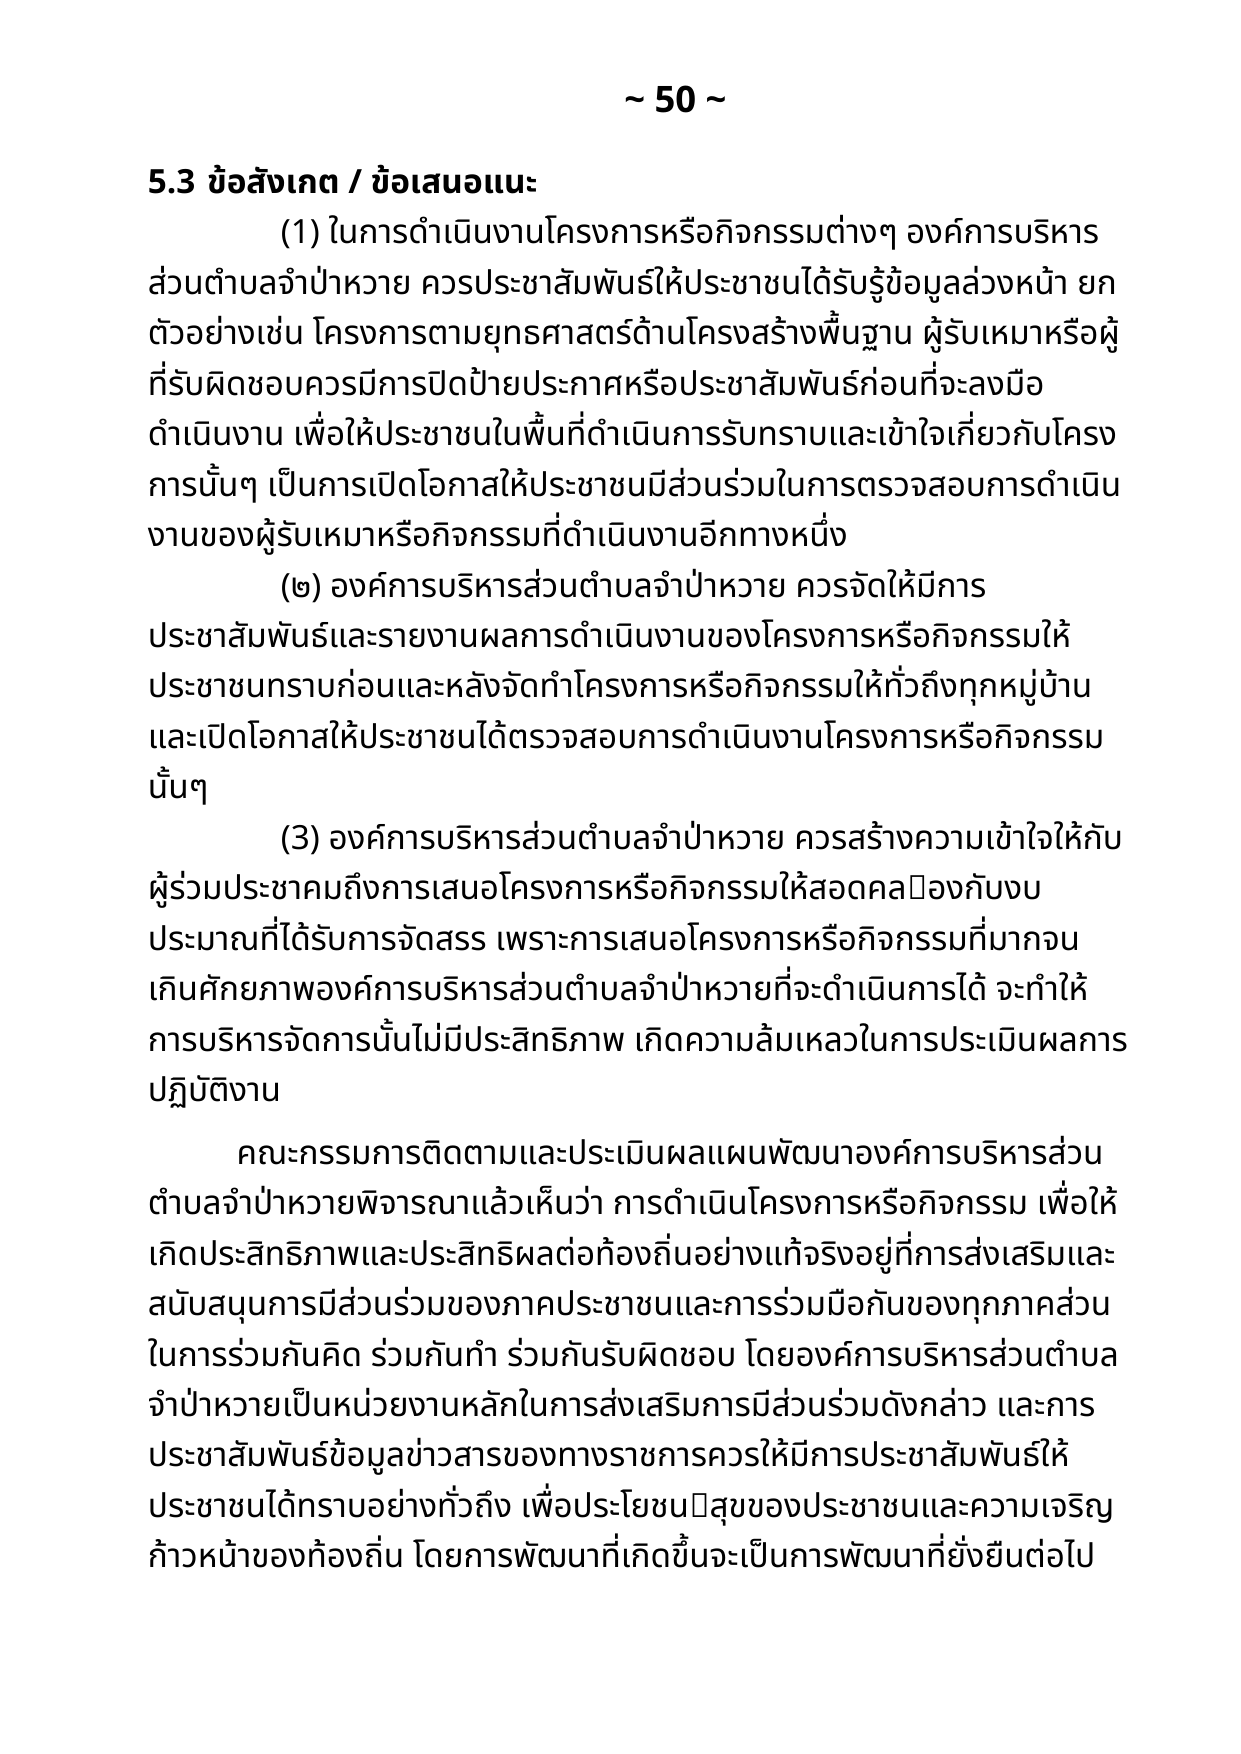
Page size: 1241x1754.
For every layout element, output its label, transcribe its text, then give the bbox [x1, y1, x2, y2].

text 5.3 ข้อสังเกต / ข้อเสนอแนะ [148, 158, 1129, 208]
text (3) องค์การบริหารส่วนตำบลจำป่าหวาย ควรสร้างความเข้าใจให้กับผู้ร่วมประชาคมถึงการเสนอโครงการหรือกิจกรรมให้สอดคลองกับงบประมาณที่ได้รับการจัดสรร เพราะการเสนอโครงการหรือกิจกรรมที่มากจนเกินศักยภาพองค์การบริหารส่วนตำบลจำป่าหวายที่จะดำเนินการได้ จะทำให้การบริหารจัดการนั้นไม่มีประสิทธิภาพ เกิดความล้มเหลวในการประเมินผลการปฏิบัติงาน [148, 814, 1129, 1116]
text คณะกรรมการติดตามและประเมินผลแผนพัฒนาองค์การบริหารส่วนตำบลจำป่าหวายพิจารณาแล้วเห็นว่า การดำเนินโครงการหรือกิจกรรม เพื่อให้เกิดประสิทธิภาพและประสิทธิผลต่อท้องถิ่นอย่างแท้จริงอยู่ที่การส่งเสริมและสนับสนุนการมีส่วนร่วมของภาคประชาชนและการร่วมมือกันของทุกภาคส่วน ในการร่วมกันคิด ร่วมกันทำ ร่วมกันรับผิดชอบ โดยองค์การบริหารส่วนตำบลจำป่าหวายเป็นหน่วยงานหลักในการส่งเสริมการมีส่วนร่วมดังกล่าว และการประชาสัมพันธ์ข้อมูลข่าวสารของทางราชการควรให้มีการประชาสัมพันธ์ให้ประชาชนได้ทราบอย่างทั่วถึง เพื่อประโยชนสุขของประชาชนและความเจริญก้าวหน้าของท้องถิ่น โดยการพัฒนาที่เกิดขึ้นจะเป็นการพัฒนาที่ยั่งยืนต่อไป [148, 1129, 1129, 1583]
text (๒) องค์การบริหารส่วนตำบลจำป่าหวาย ควรจัดให้มีการประชาสัมพันธ์และรายงานผลการดำเนินงานของโครงการหรือกิจกรรมให้ประชาชนทราบก่อนและหลังจัดทำโครงการหรือกิจกรรมให้ทั่วถึงทุกหมู่บ้านและเปิดโอกาสให้ประชาชนได้ตรวจสอบการดำเนินงานโครงการหรือกิจกรรมนั้นๆ [148, 561, 1129, 814]
text (1) ในการดำเนินงานโครงการหรือกิจกรรมต่างๆ องค์การบริหารส่วนตำบลจำป่าหวาย ควรประชาสัมพันธ์ให้ประชาชนได้รับรู้ข้อมูลล่วงหน้า ยกตัวอย่างเช่น โครงการตามยุทธศาสตร์ด้านโครงสร้างพื้นฐาน ผู้รับเหมาหรือผู้ที่รับผิดชอบควรมีการปิดป้ายประกาศหรือประชาสัมพันธ์ก่อนที่จะลงมือดำเนินงาน เพื่อให้ประชาชนในพื้นที่ดำเนินการรับทราบและเข้าใจเกี่ยวกับโครงการนั้นๆ เป็นการเปิดโอกาสให้ประชาชนมีส่วนร่วมในการตรวจสอบการดำเนินงานของผู้รับเหมาหรือกิจกรรมที่ดำเนินงานอีกทางหนึ่ง [148, 208, 1129, 561]
